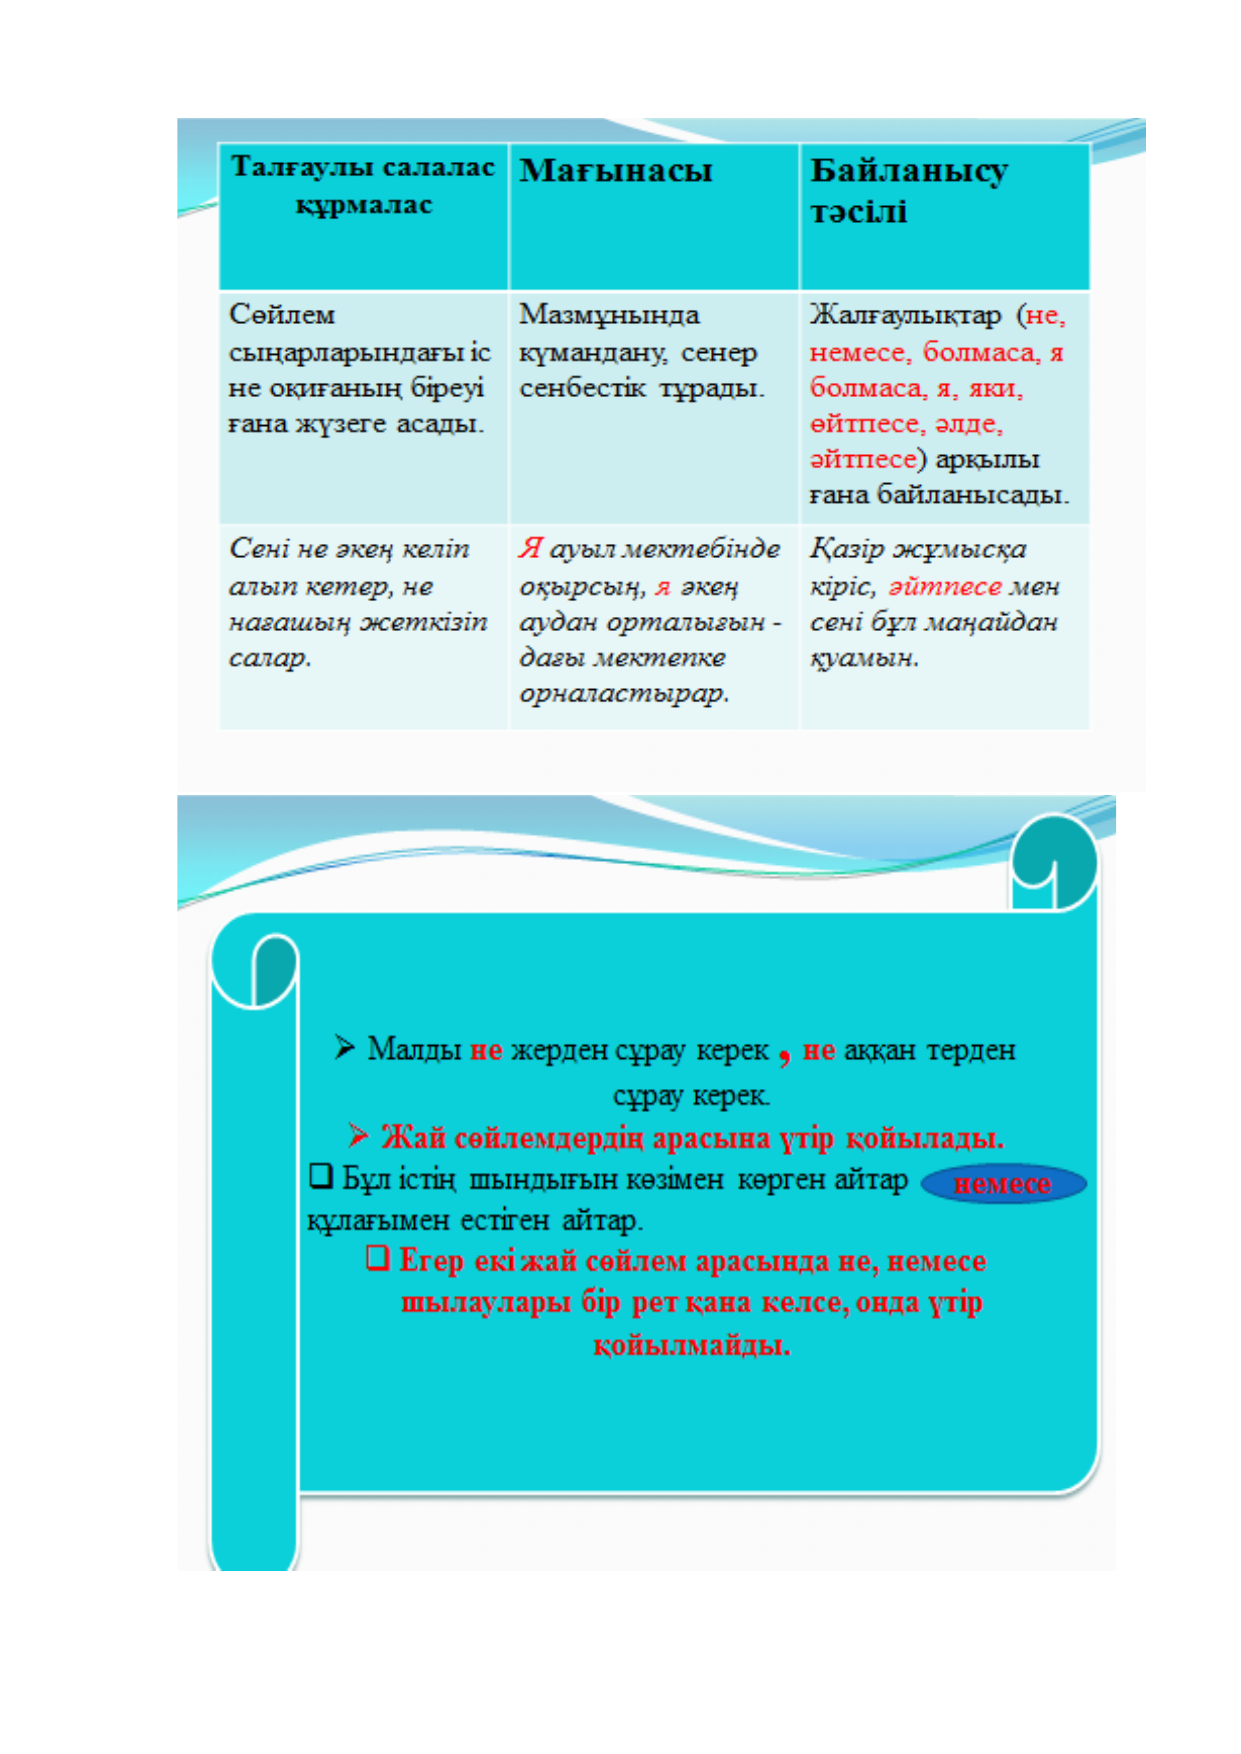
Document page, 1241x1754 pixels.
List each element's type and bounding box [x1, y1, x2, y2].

picture [177, 118, 1146, 792]
picture [177, 795, 1117, 1571]
